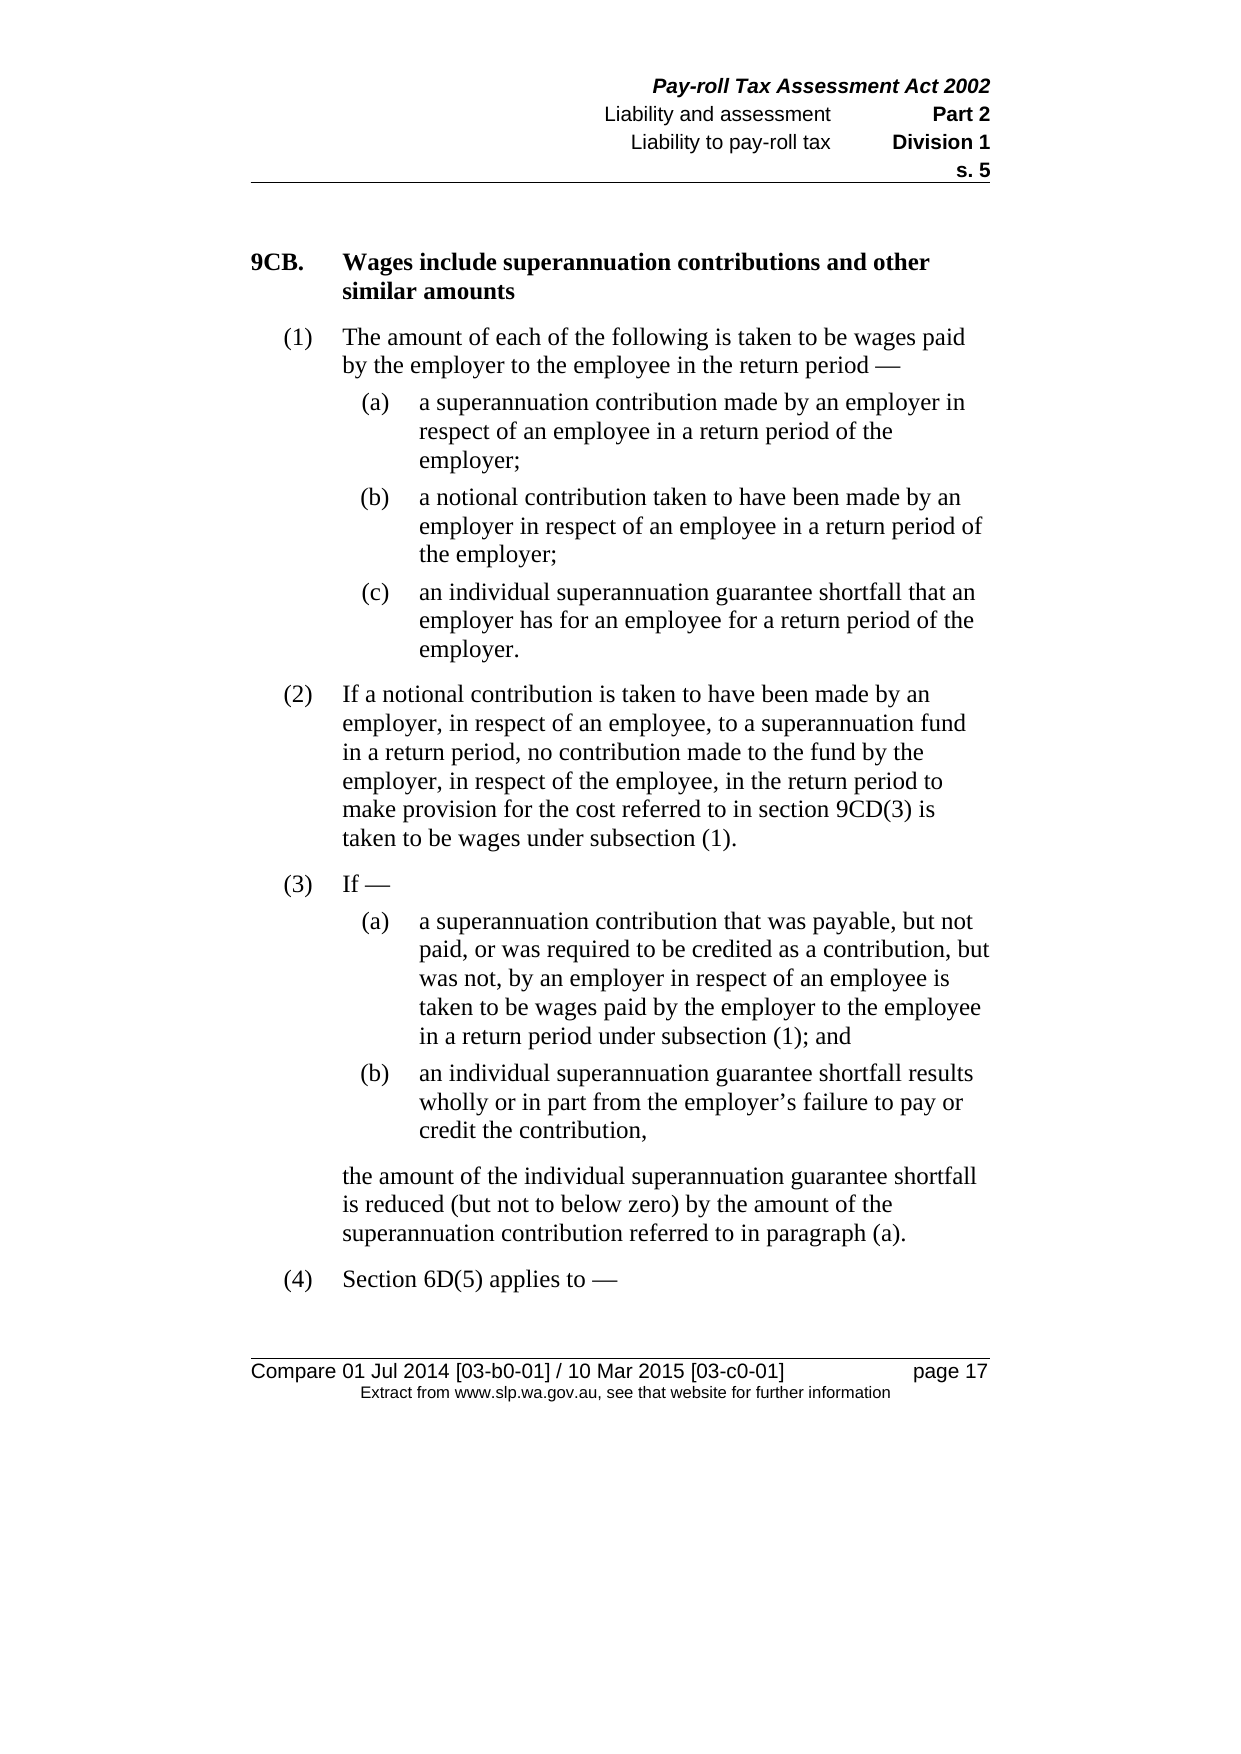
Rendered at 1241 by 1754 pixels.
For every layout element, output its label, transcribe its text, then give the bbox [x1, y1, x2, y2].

text (3) If — [251, 869, 990, 897]
text (b) a notional contribution taken to have been made by an employer in respect of an employee in a return period of the employer; [251, 482, 990, 568]
text (1) The amount of each of the following is taken to be wages paid by the employer to the employee in the return period — [251, 322, 990, 379]
text (b) an individual superannuation guarantee shortfall results wholly or in part from the employer’s failure to pay or credit the contribution, [251, 1058, 990, 1144]
text (a) a superannuation contribution made by an employer in respect of an employee in a return period of the employer; [251, 387, 990, 474]
text (2) If a notional contribution is taken to have been made by an employer, in respect of an employee, to a superannuation fund in a return period, no contribution made to the fund by the employer, in respect of the employee, in the return period to make provision for the cost referred to in section 9CD(3) is taken to be wages under subsection (1). [251, 679, 990, 852]
subtitle 9CB. Wages include superannuation contributions and other similar amounts [251, 247, 990, 305]
text the amount of the individual superannuation guarantee shortfall is reduced (but not to below zero) by the amount of the superannuation contribution referred to in paragraph (a). [251, 1161, 990, 1247]
text (a) a superannuation contribution that was payable, but not paid, or was required to be credited as a contribution, but was not, by an employer in respect of an employee is taken to be wages paid by the employer to the employee in a return period under subsection (1); and [251, 906, 990, 1049]
text (4) Section 6D(5) applies to — [251, 1264, 990, 1292]
text (c) an individual superannuation guarantee shortfall that an employer has for an employee for a return period of the employer. [251, 577, 990, 663]
